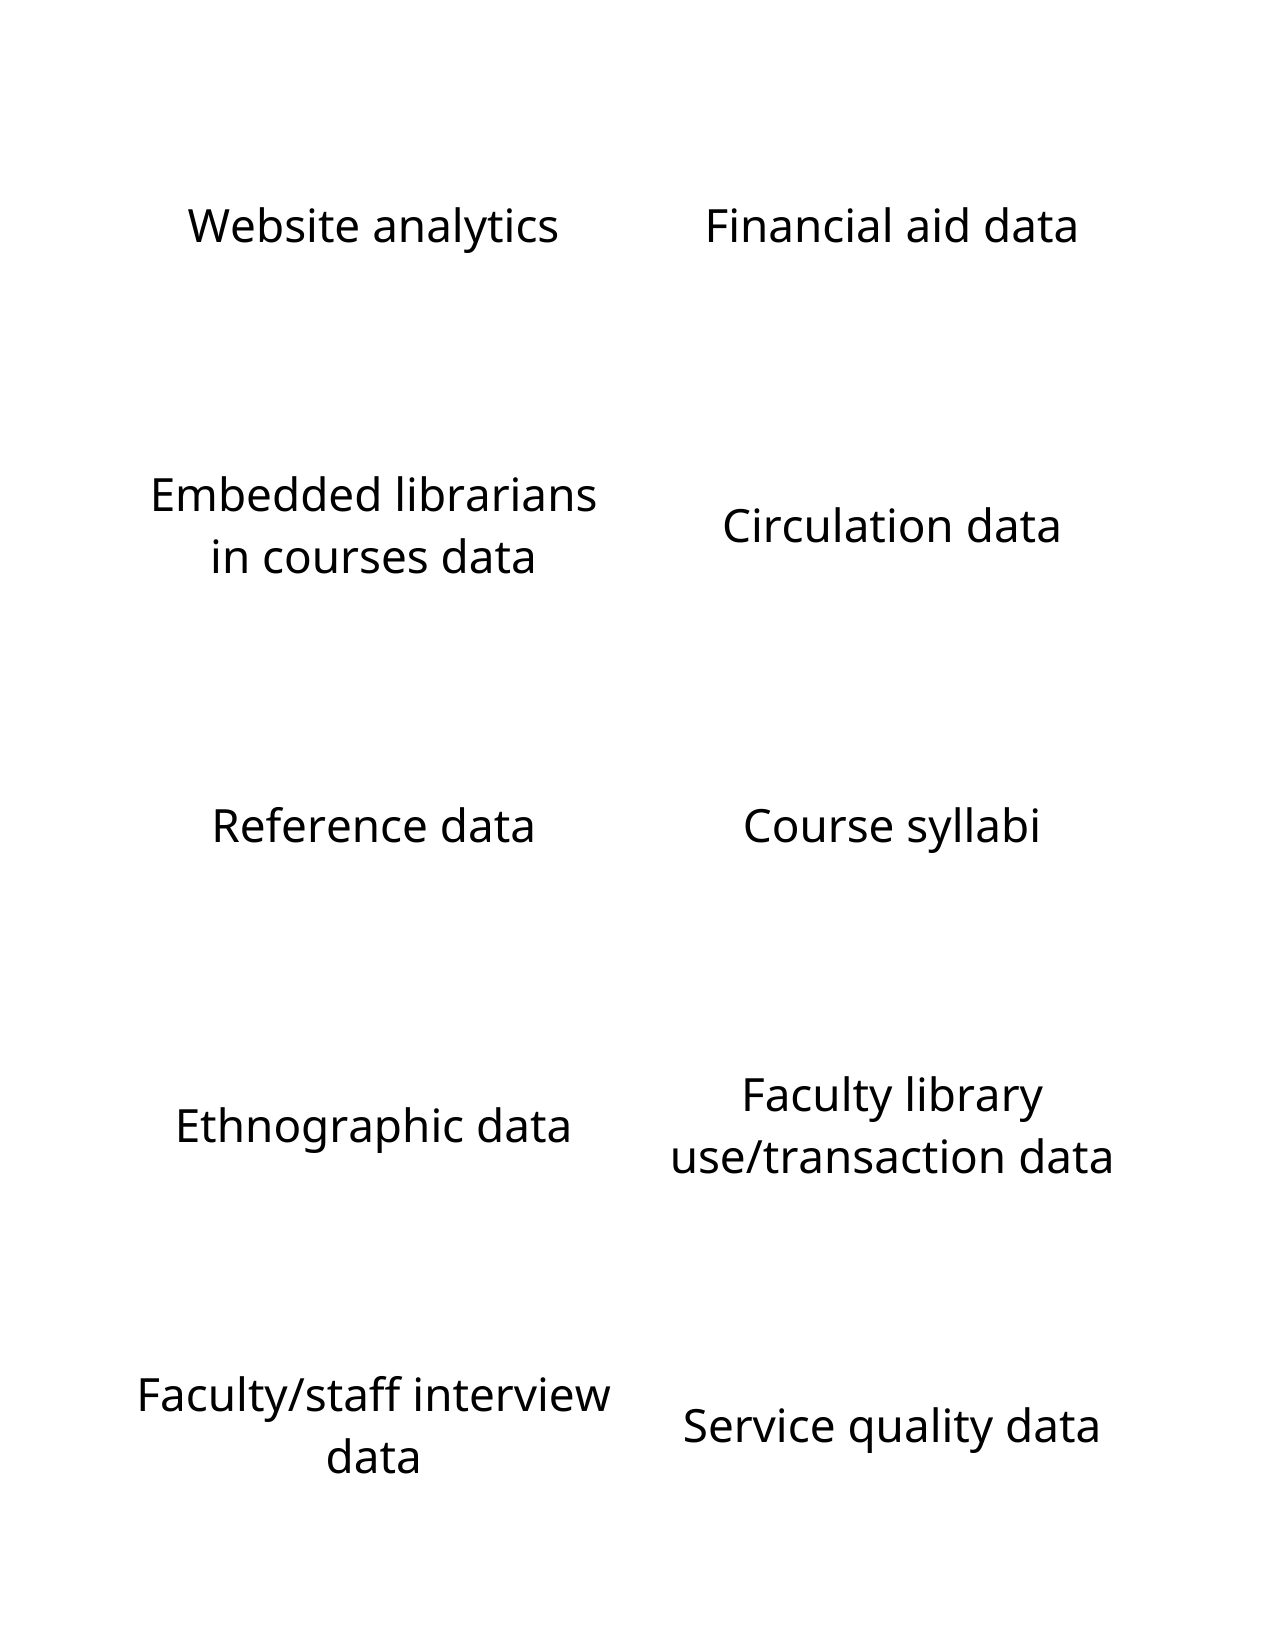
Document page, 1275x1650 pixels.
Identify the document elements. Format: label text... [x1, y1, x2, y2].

table_cell Service quality data [636, 1275, 1161, 1575]
table_cell Embedded librarians in courses data [111, 375, 636, 675]
table_cell Faculty library use/transaction data [636, 975, 1161, 1275]
table_cell Ethnographic data [111, 975, 636, 1275]
table_cell Circulation data [636, 375, 1161, 675]
table_cell Reference data [111, 675, 636, 975]
table_cell Website analytics [111, 75, 636, 375]
table_cell Financial aid data [636, 75, 1161, 375]
table_cell Faculty/staff interview data [111, 1275, 636, 1575]
table_cell Course syllabi [636, 675, 1161, 975]
